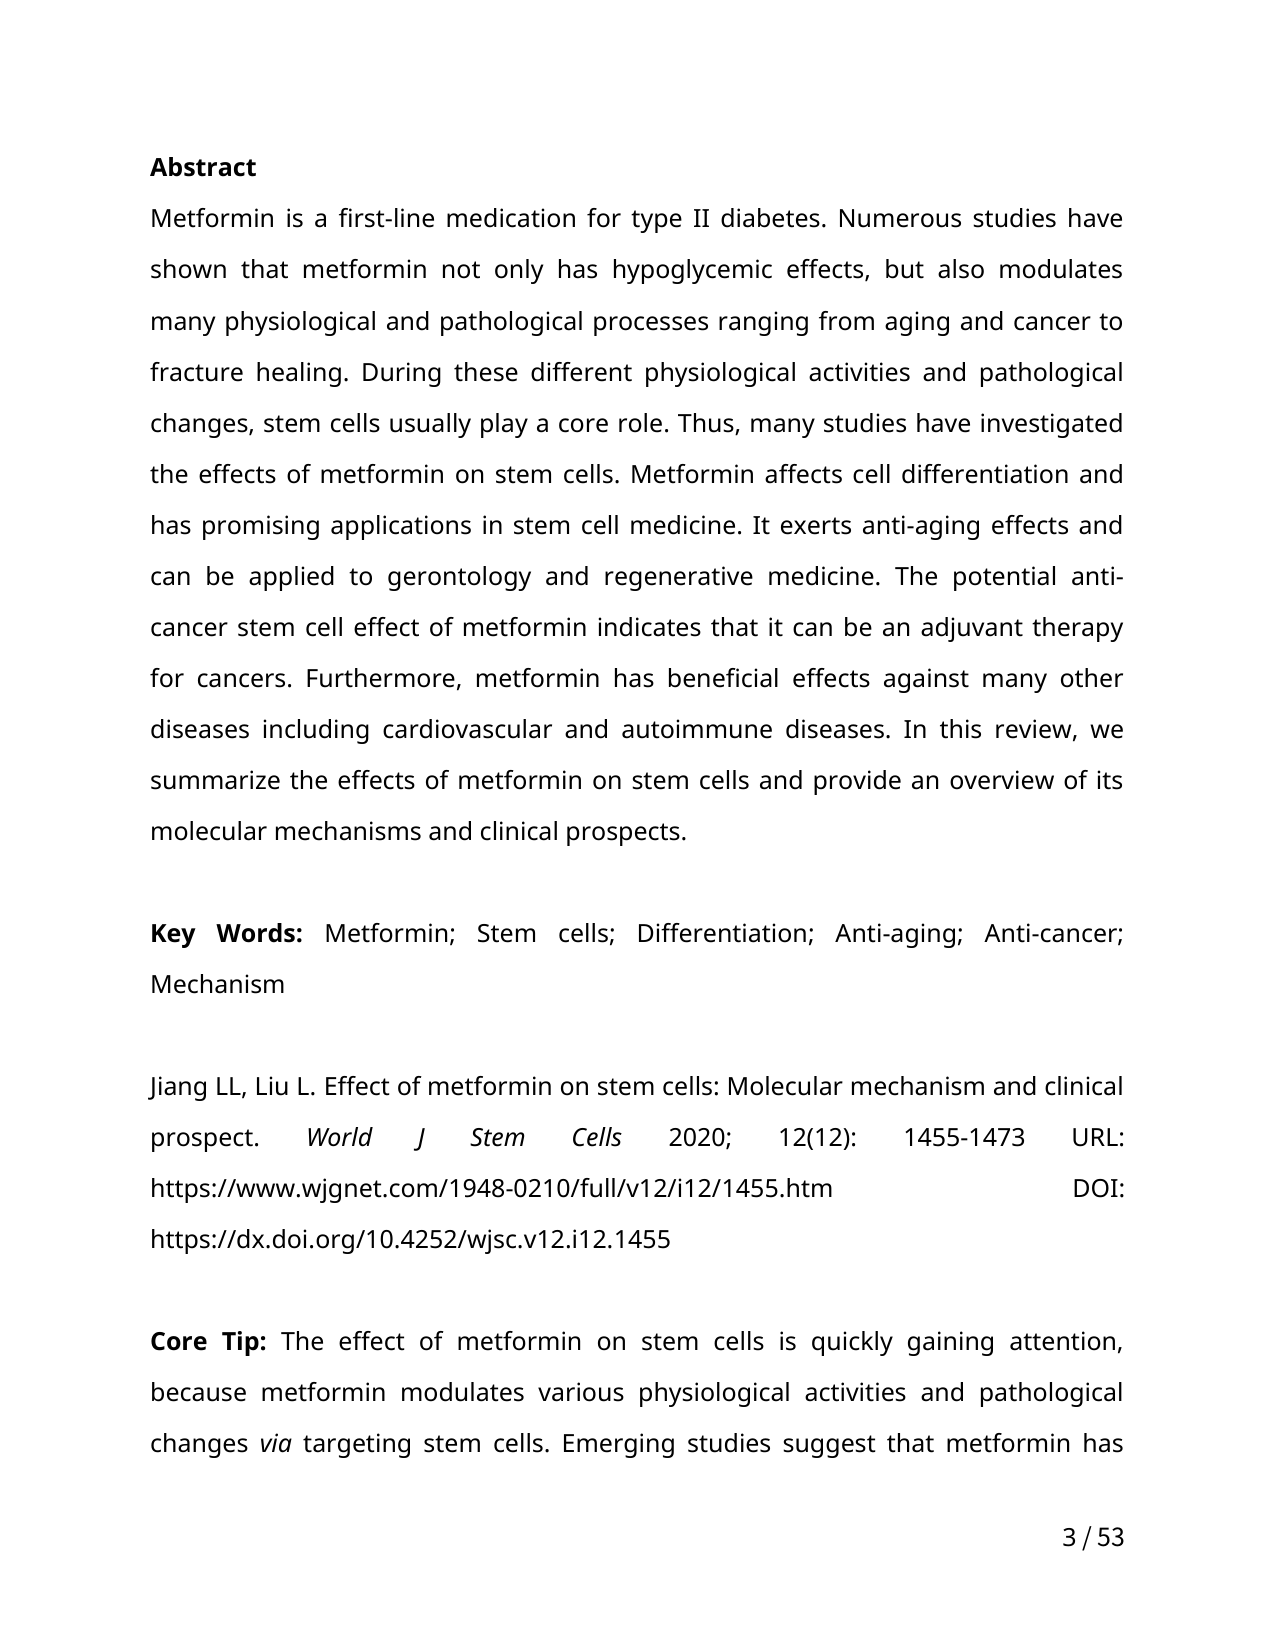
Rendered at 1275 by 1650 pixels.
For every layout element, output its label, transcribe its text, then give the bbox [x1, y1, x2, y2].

text Metformin is a first-line medication for type II diabetes. Numerous studies have shown that metformin not only has hypoglycemic effects, but also modulates many physiological and pathological processes ranging from aging and cancer to fracture healing. During these different physiological activities and pathological changes, stem cells usually play a core role. Thus, many studies have investigated the effects of metformin on stem cells. Metformin affects cell differentiation and has promising applications in stem cell medicine. It exerts anti-aging effects and can be applied to gerontology and regenerative medicine. The potential anti-cancer stem cell effect of metformin indicates that it can be an adjuvant therapy for cancers. Furthermore, metformin has beneficial effects against many other diseases including cardiovascular and autoimmune diseases. In this review, we summarize the effects of metformin on stem cells and provide an overview of its molecular mechanisms and clinical prospects. [150, 201, 1125, 848]
text Jiang LL, Liu L. effect of metformin on stem cells: Molecular mechanism and clinical prospect. World J Stem Cells 2020; 12(12): 1455-1473 URL: https://www.wjgnet.com/1948-0210/full/v12/i12/1455.htm DOI: https://dx.doi.org/10.4252/wjsc.v12.i12.1455 [150, 1069, 1125, 1256]
text Abstract [150, 150, 1125, 184]
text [150, 1324, 1125, 1460]
text Key Words: Metformin; Stem cells; Differentiation; Anti-aging; Anti-cancer; Mechanism [150, 916, 1125, 1001]
